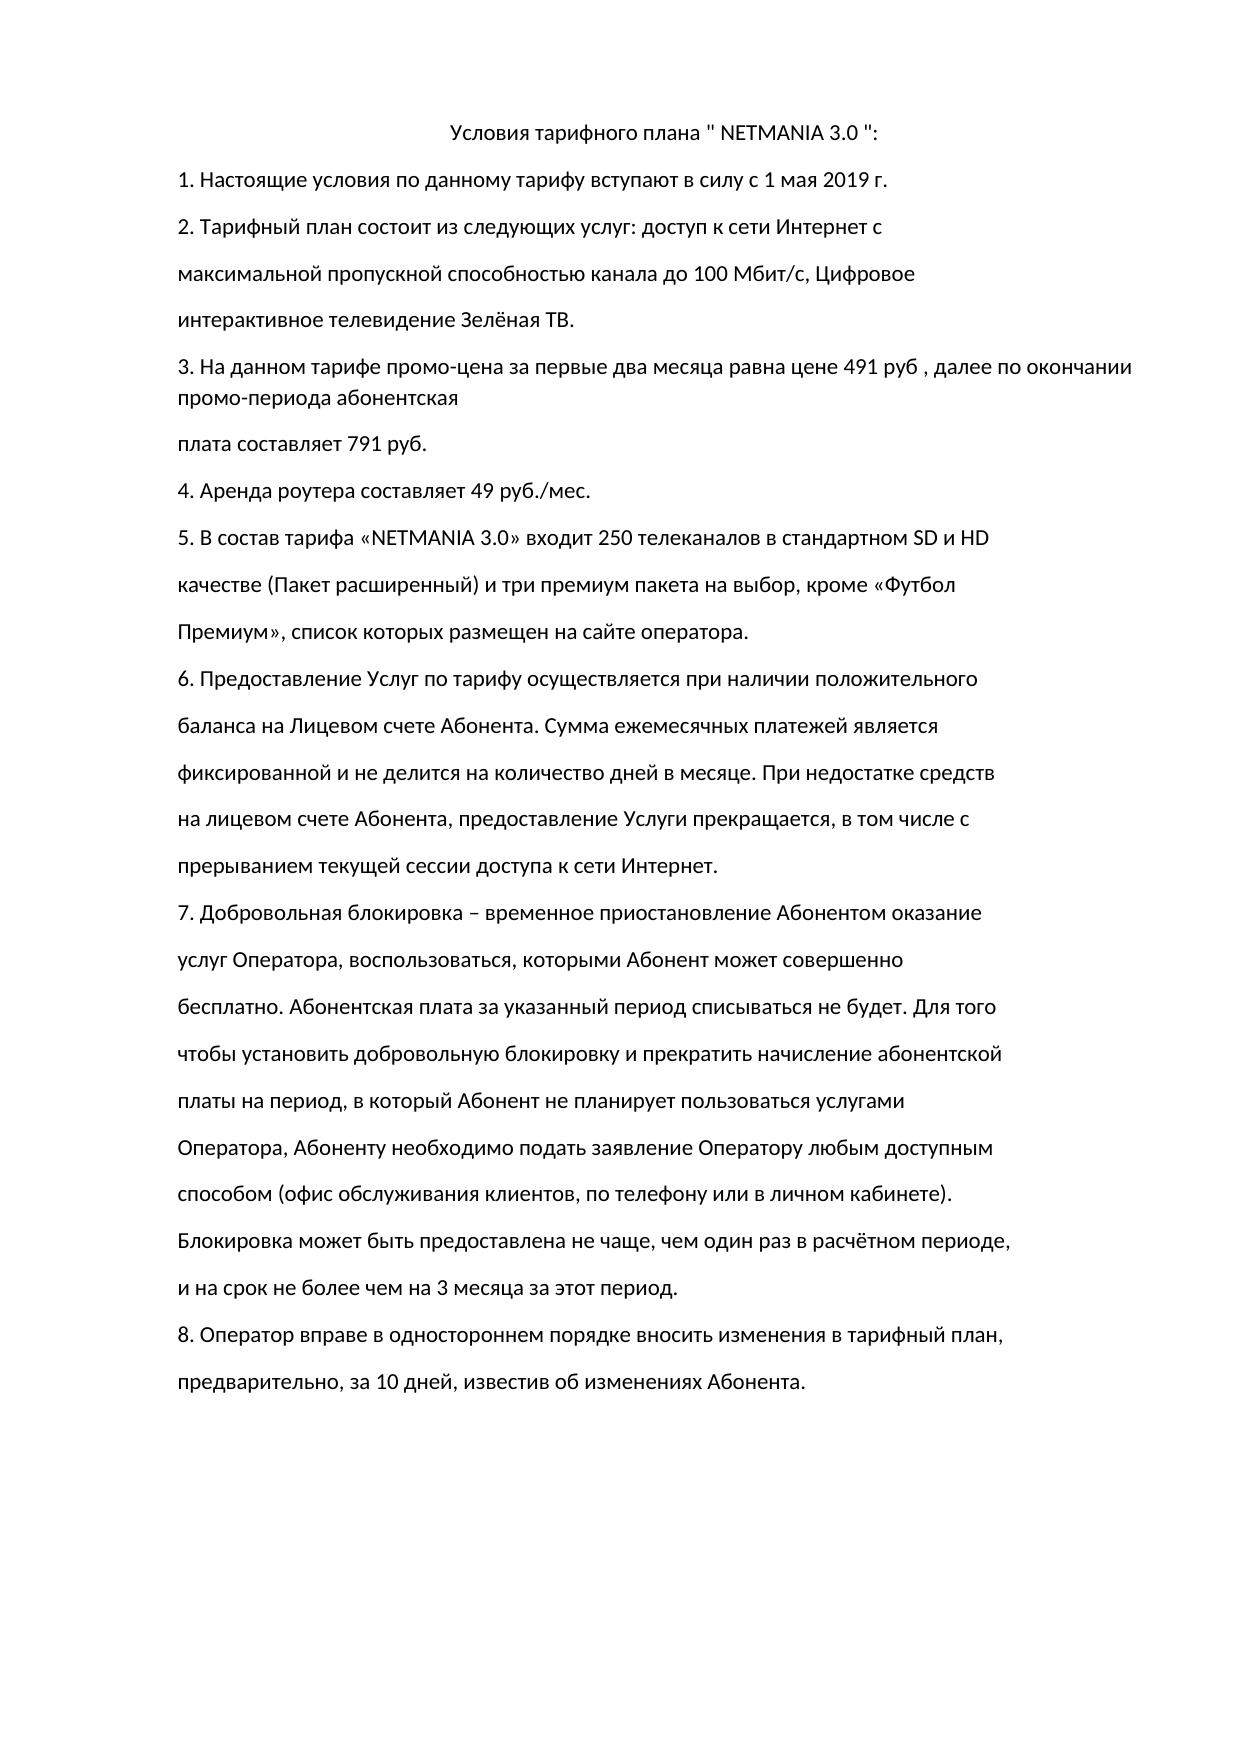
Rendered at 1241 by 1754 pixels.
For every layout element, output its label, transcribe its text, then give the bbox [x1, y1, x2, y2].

text на лицевом счете Абонента, предоставление Услуги прекращается, в том числе с [177, 804, 1152, 833]
text способом (офис обслуживания клиентов, по телефону или в личном кабинете). [177, 1179, 1152, 1208]
text 6. Предоставление Услуг по тарифу осуществляется при наличии положительного [177, 664, 1152, 692]
text и на срок не более чем на 3 месяца за этот период. [177, 1273, 1152, 1301]
text 5. В состав тарифа «NETMANIA 3.0» входит 250 телеканалов в стандартном SD и HD [177, 523, 1152, 551]
text Оператора, Абоненту необходимо подать заявление Оператору любым доступным [177, 1133, 1152, 1161]
text интерактивное телевидение Зелёная ТВ. [177, 306, 1152, 334]
text бесплатно. Абонентская плата за указанный период списываться не будет. Для того [177, 992, 1152, 1020]
text качестве (Пакет расширенный) и три премиум пакета на выбор, кроме «Футбол [177, 570, 1152, 598]
text платы на период, в который Абонент не планирует пользоваться услугами [177, 1086, 1152, 1114]
text максимальной пропускной способностью канала до 100 Мбит/с, Цифровое [177, 259, 1152, 287]
text 1. Настоящие условия по данному тарифу вступают в силу с 1 мая 2019 г. [177, 165, 1152, 193]
text 3. На данном тарифе промо-цена за первые два месяца равна цене 491 руб , далее по окончании промо-периода абонентская [177, 352, 1152, 411]
text чтобы установить добровольную блокировку и прекратить начисление абонентской [177, 1039, 1152, 1067]
text прерыванием текущей сессии доступа к сети Интернет. [177, 851, 1152, 879]
text предварительно, за 10 дней, известив об изменениях Абонента. [177, 1367, 1152, 1395]
text услуг Оператора, воспользоваться, которыми Абонент может совершенно [177, 945, 1152, 973]
text Условия тарифного плана " NETMANIA 3.0 ": [177, 118, 1152, 146]
text плата составляет 791 руб. [177, 429, 1152, 458]
text 7. Добровольная блокировка – временное приостановление Абонентом оказание [177, 898, 1152, 926]
text баланса на Лицевом счете Абонента. Сумма ежемесячных платежей является [177, 711, 1152, 739]
text фиксированной и не делится на количество дней в месяце. При недостатке средств [177, 758, 1152, 786]
text 2. Тарифный план состоит из следующих услуг: доступ к сети Интернет с [177, 212, 1152, 240]
text 8. Оператор вправе в одностороннем порядке вносить изменения в тарифный план, [177, 1320, 1152, 1348]
text Блокировка может быть предоставлена не чаще, чем один раз в расчётном периоде, [177, 1226, 1152, 1254]
text Премиум», список которых размещен на сайте оператора. [177, 617, 1152, 645]
text 4. Аренда роутера составляет 49 руб./мес. [177, 476, 1152, 504]
